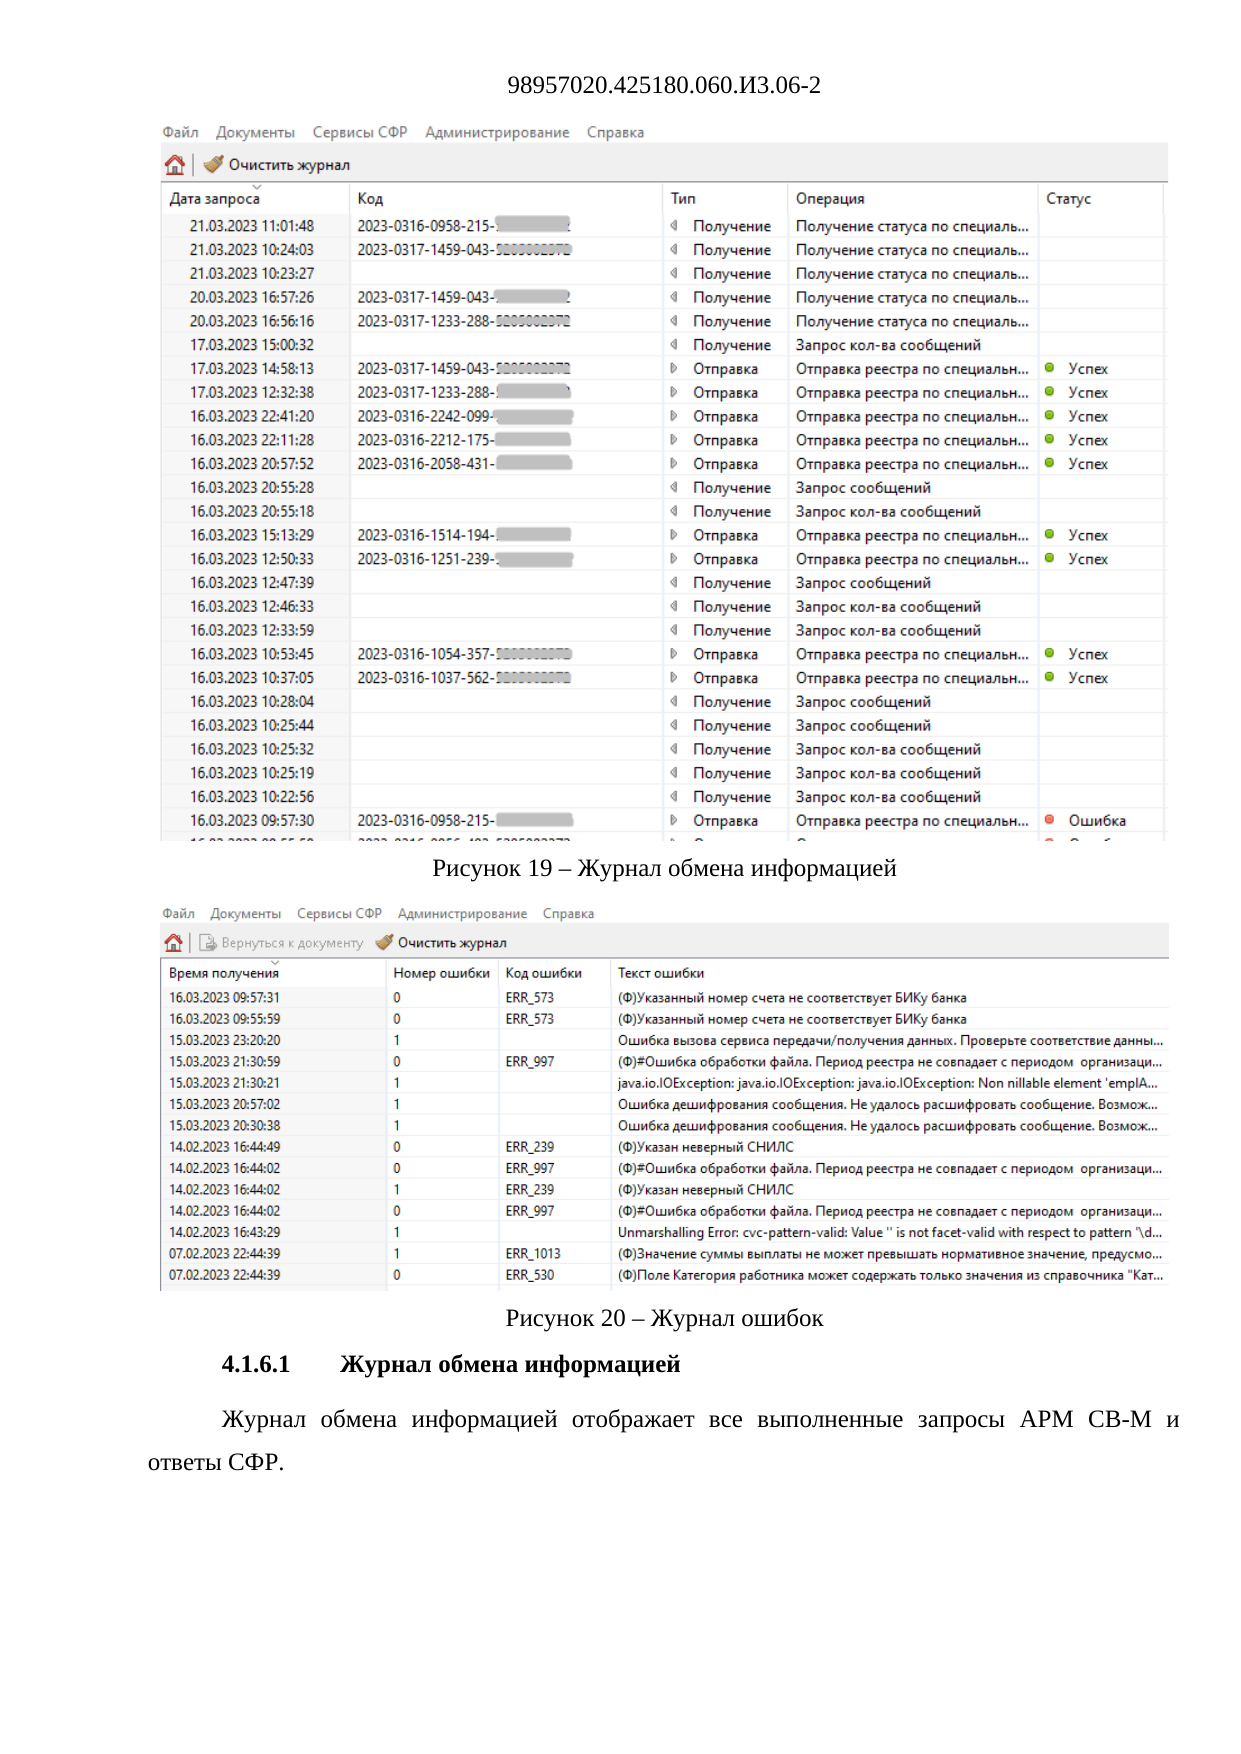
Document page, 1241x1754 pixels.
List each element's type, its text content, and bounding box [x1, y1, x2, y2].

text Рисунок 19 – Журнал обмена информацией [148, 853, 1181, 882]
picture [160, 115, 1169, 841]
text Журнал обмена информацией отображает все выполненные запросы АРМ СВ-М и ответы СФР. [148, 1404, 1181, 1476]
text Рисунок 20 – Журнал ошибок [148, 1303, 1181, 1332]
text Журнал обмена информацией [148, 1349, 1181, 1377]
picture [159, 898, 1169, 1291]
